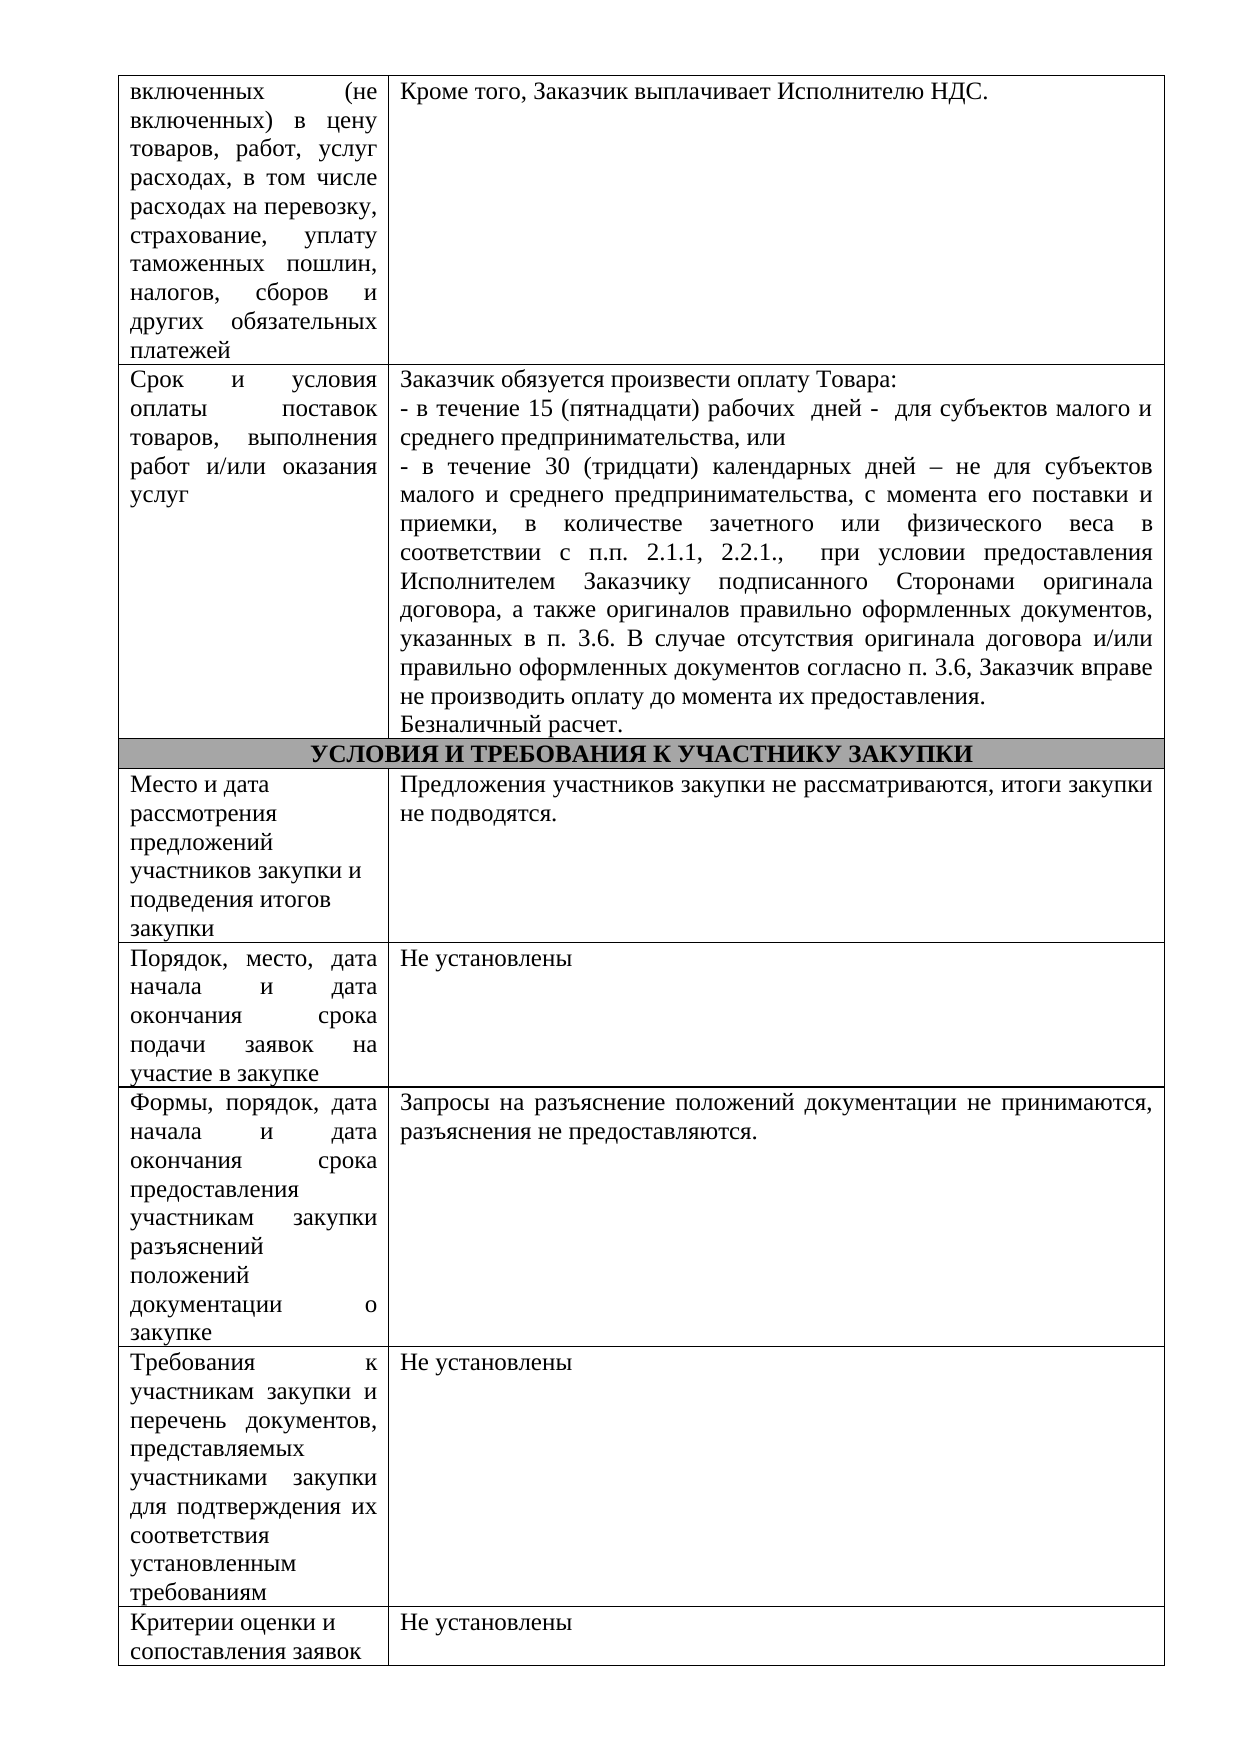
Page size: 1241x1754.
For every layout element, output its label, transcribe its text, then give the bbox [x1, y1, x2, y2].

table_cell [119, 1607, 388, 1664]
table_cell УСЛОВИЯ И ТРЕБОВАНИЯ К УЧАСТНИКУ ЗАКУПКИ [119, 739, 1164, 768]
table_cell Запросы на разъяснение положений документации не принимаются, разъяснения не предоставляются. [389, 1088, 1164, 1346]
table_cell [119, 76, 388, 363]
table_cell Требования к участникам закупки и перечень документов, представляемых участниками закупки для подтверждения их соответствия установленным требованиям [119, 1347, 388, 1606]
table_cell Не установлены [389, 1347, 1164, 1606]
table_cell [389, 76, 1164, 363]
table_cell Предложения участников закупки не рассматриваются, итоги закупки не подводятся. [389, 769, 1164, 942]
table_cell Формы, порядок, дата начала и дата окончания срока предоставления участникам закупки разъяснений положений документации о закупке [119, 1088, 388, 1346]
table_cell Заказчик обязуется произвести оплату Товара: - в течение 15 (пятнадцати) рабочих дней - для субъектов малого и среднего предпринимательства, или - в течение 30 (тридцати) календарных дней – не для субъектов малого и среднего предпринимательства, с момента его поставки и приемки, в количестве зачетного или физического веса в соответствии с п.п. 2.1.1, 2.2.1., при условии предоставления Исполнителем Заказчику подписанного Сторонами оригинала договора, а также оригиналов правильно оформленных документов, указанных в п. 3.6. В случае отсутствия оригинала договора и/или правильно оформленных документов согласно п. 3.6, Заказчик вправе не производить оплату до момента их предоставления. Безналичный расчет. [389, 365, 1164, 738]
table_cell Место и дата рассмотрения предложений участников закупки и подведения итогов закупки [119, 769, 388, 942]
table_cell Не установлены [389, 1607, 1164, 1664]
table_cell Не установлены [389, 943, 1164, 1086]
table_cell Порядок, место, дата начала и дата окончания срока подачи заявок на участие в закупке [119, 943, 388, 1086]
table_cell Срок и условия оплаты поставок товаров, выполнения работ и/или оказания услуг [119, 365, 388, 738]
